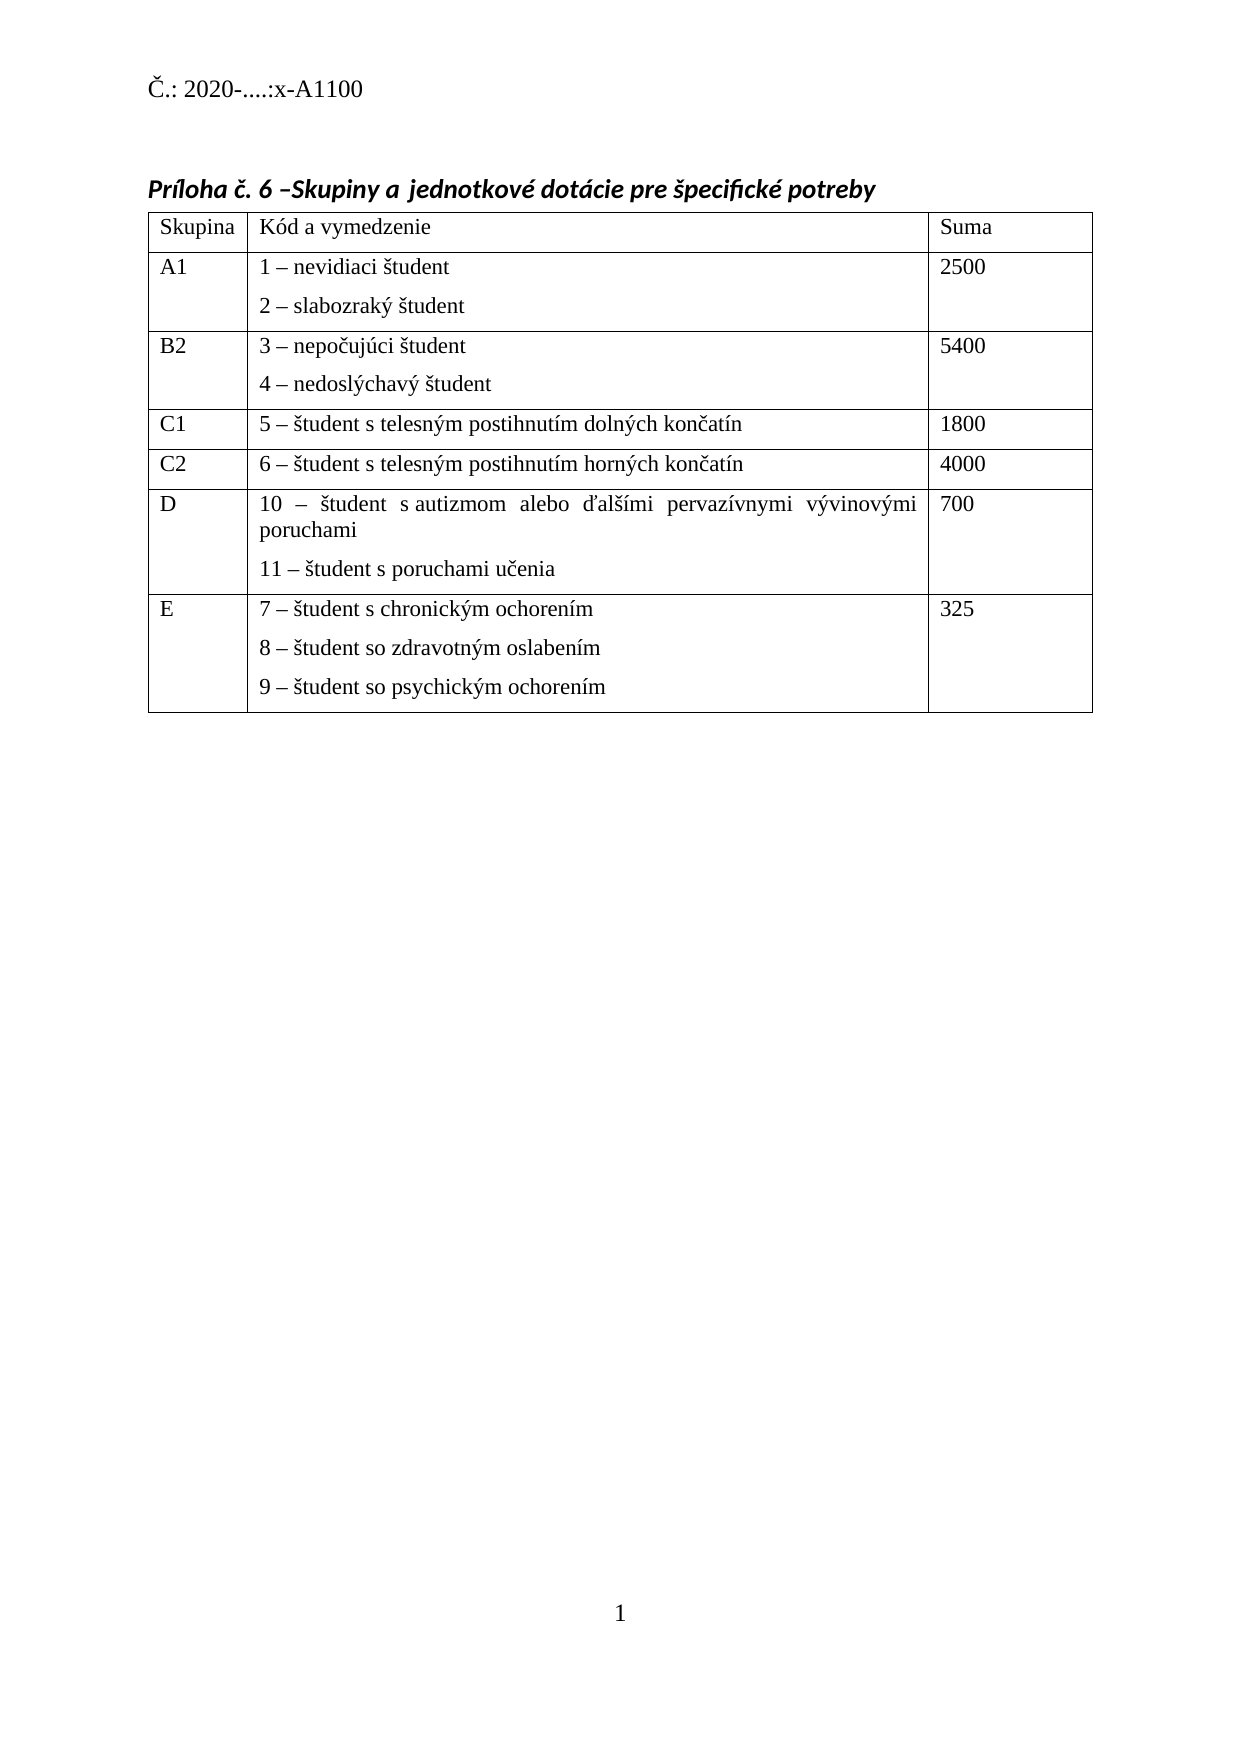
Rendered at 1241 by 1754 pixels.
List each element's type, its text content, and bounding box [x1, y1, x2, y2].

table_cell 5400 [929, 332, 1092, 409]
table_cell C2 [149, 450, 247, 489]
table_cell 1 – nevidiaci študent 2 – slabozraký študent [248, 253, 928, 331]
table_cell 5 – študent s telesným postihnutím dolných končatín [248, 410, 928, 449]
table_cell B2 [149, 332, 247, 409]
table_cell 10 – študent s autizmom alebo ďalšími pervazívnymi vývinovými poruchami 11 – študent s poruchami učenia [248, 490, 928, 594]
table_cell 6 – študent s telesným postihnutím horných končatín [248, 450, 928, 489]
table_cell 700 [929, 490, 1092, 594]
table_header Kód a vymedzenie [248, 213, 928, 252]
table_cell 1800 [929, 410, 1092, 449]
table_header Suma [929, 213, 1092, 252]
table_cell 2500 [929, 253, 1092, 331]
table_cell 3 – nepočujúci študent 4 – nedoslýchavý študent [248, 332, 928, 409]
table_cell E [149, 595, 247, 712]
table_cell 4000 [929, 450, 1092, 489]
table_header Skupina [149, 213, 247, 252]
table_cell 325 [929, 595, 1092, 712]
table_cell 7 – študent s chronickým ochorením 8 – študent so zdravotným oslabením 9 – študent so psychickým ochorením [248, 595, 928, 712]
table_cell C1 [149, 410, 247, 449]
table_cell D [149, 490, 247, 594]
table_cell A1 [149, 253, 247, 331]
subtitle Príloha č. 6 –Skupiny a jednotkové dotácie pre špecifické potreby [148, 173, 1092, 206]
